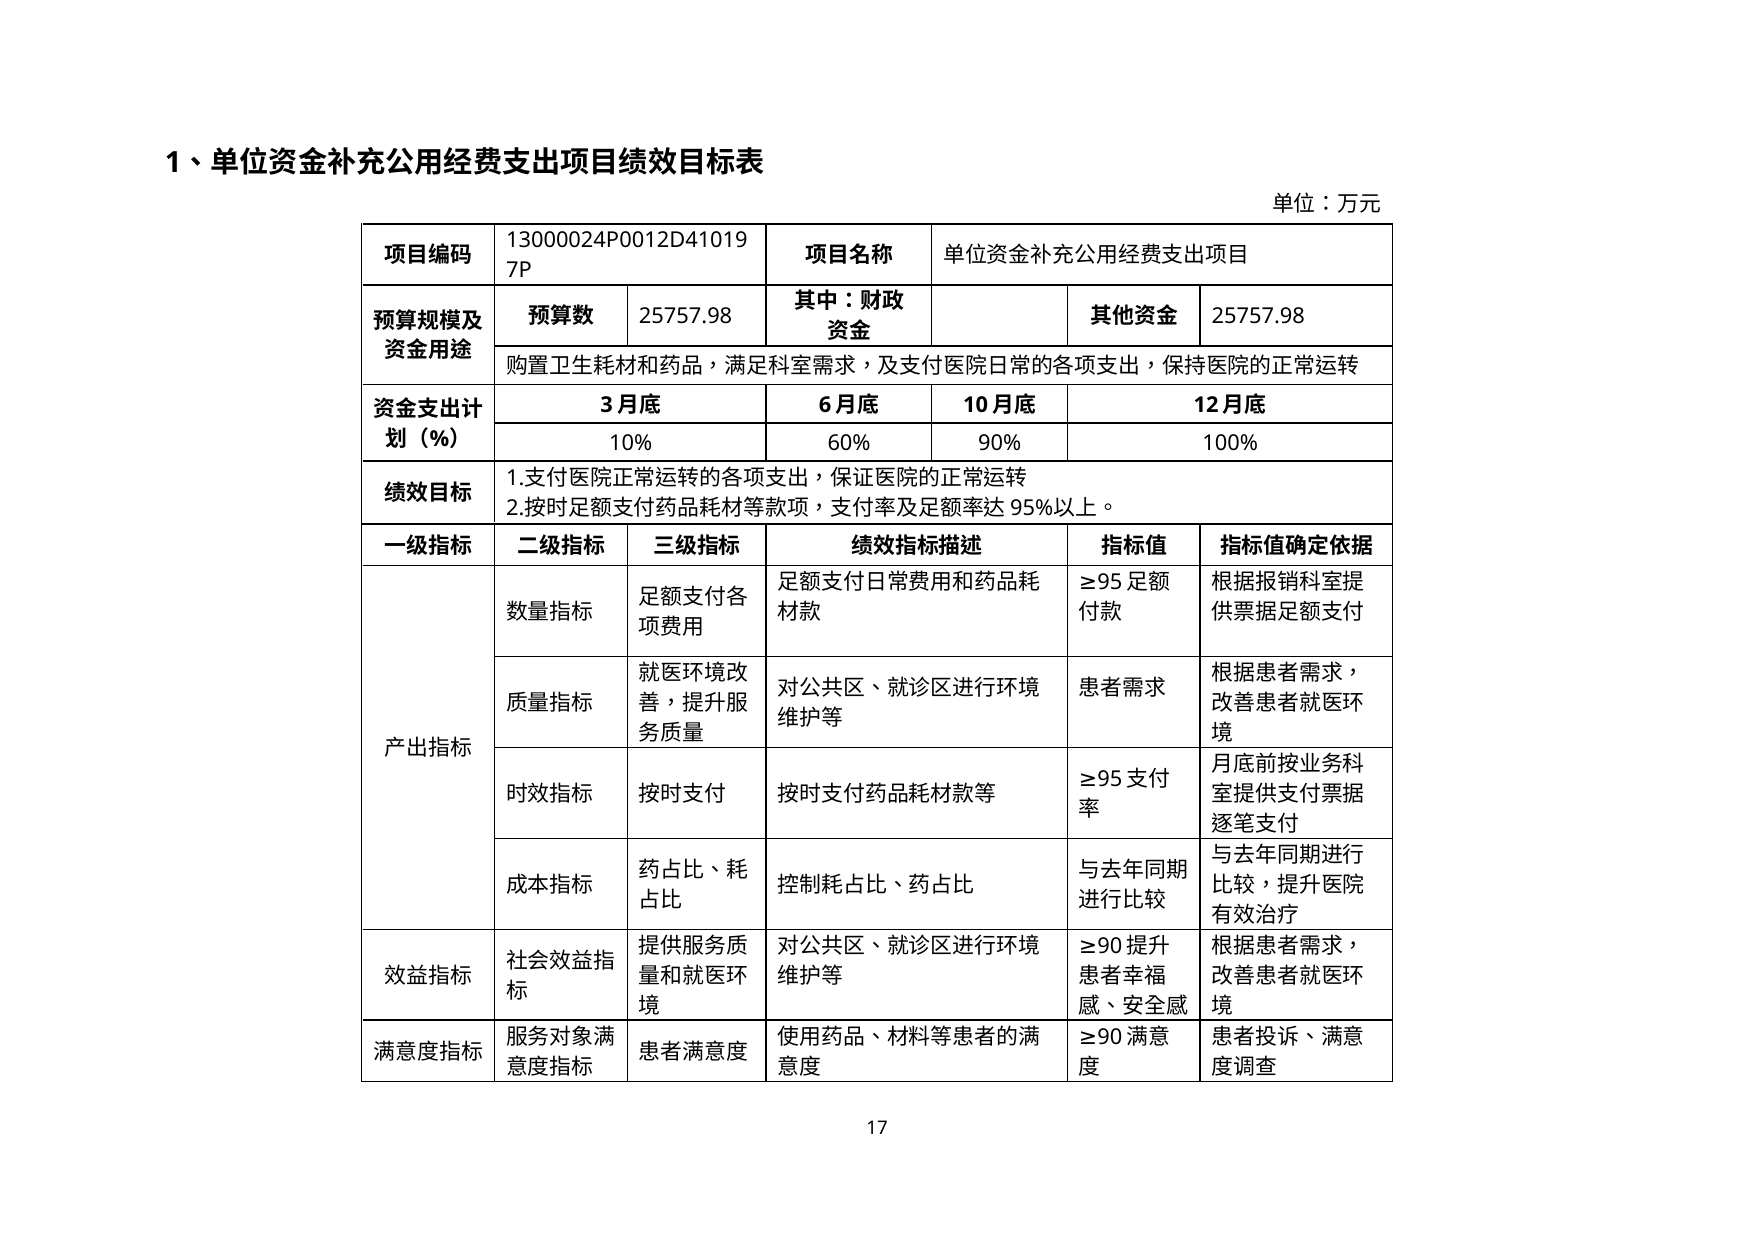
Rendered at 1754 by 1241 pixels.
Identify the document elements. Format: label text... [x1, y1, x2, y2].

table_cell 使用药品、材料等患者的满意度 [767, 1021, 1067, 1081]
table_cell 提供服务质量和就医环境 [628, 930, 765, 1019]
table_cell 3月底 [495, 385, 765, 422]
table_cell ≥90提升患者幸福感、安全感 [1068, 930, 1199, 1019]
table_cell 成本指标 [495, 839, 627, 928]
table_header 指标值 [1068, 525, 1199, 565]
table_cell [932, 286, 1067, 345]
table_cell 资金支出计划（%） [362, 385, 494, 460]
table_cell 对公共区、就诊区进行环境维护等 [767, 657, 1067, 747]
table_cell 数量指标 [495, 566, 627, 656]
table_cell ≥95足额付款 [1068, 566, 1199, 656]
table_cell 13000024P0012D410197P [495, 225, 765, 284]
table_cell 患者满意度 [628, 1021, 765, 1081]
table_cell 10% [495, 424, 765, 460]
table_cell 项目编码 [362, 224, 494, 284]
table_cell 其中：财政 资金 [767, 286, 931, 345]
table_cell 项目名称 [767, 225, 931, 284]
table_cell 足额支付日常费用和药品耗材款 [767, 566, 1067, 656]
table_cell 预算数 [495, 286, 627, 345]
table_cell 购置卫生耗材和药品，满足科室需求，及支付医院日常的各项支出，保持医院的正常运转 [495, 347, 1392, 383]
table_cell 根据报销科室提供票据足额支付 [1201, 566, 1392, 656]
table_cell 社会效益指标 [495, 930, 627, 1019]
table_cell 1.支付医院正常运转的各项支出，保证医院的正常运转 2.按时足额支付药品耗材等款项，支付率及足额率达95%以上。 [495, 462, 1392, 522]
table_cell 就医环境改善，提升服务质量 [628, 657, 765, 747]
table_header 三级指标 [628, 525, 765, 565]
table_cell 控制耗占比、药占比 [767, 839, 1067, 928]
table_cell 患者投诉、满意度调查 [1201, 1021, 1392, 1081]
table_cell 患者需求 [1068, 657, 1199, 747]
table_cell 根据患者需求，改善患者就医环境 [1201, 930, 1392, 1019]
table_cell ≥95支付率 [1068, 748, 1199, 837]
table_header 指标值确定依据 [1201, 525, 1392, 565]
table_cell 25757.98 [628, 286, 765, 345]
table_cell 产出指标 [362, 566, 494, 928]
table_cell 服务对象满意度指标 [495, 1021, 627, 1081]
table_cell 满意度指标 [362, 1020, 494, 1081]
text 1、单位资金补充公用经费支出项目绩效目标表 [106, 142, 1648, 181]
table_cell 绩效目标 [362, 461, 494, 522]
table_header 绩效指标描述 [767, 525, 1067, 565]
table_cell 效益指标 [362, 930, 494, 1019]
table_cell 时效指标 [495, 748, 627, 837]
table_header 一级指标 [362, 525, 494, 565]
table_cell 6月底 [767, 385, 931, 422]
table_cell 与去年同期进行比较 [1068, 839, 1199, 928]
table_cell 对公共区、就诊区进行环境维护等 [767, 930, 1067, 1019]
table_cell 药占比、耗占比 [628, 839, 765, 928]
table_cell 单位资金补充公用经费支出项目 [932, 225, 1392, 284]
table_cell 60% [767, 424, 931, 460]
table_cell 月底前按业务科室提供支付票据逐笔支付 [1201, 748, 1392, 837]
table_cell 足额支付各项费用 [628, 566, 765, 656]
table_cell 25757.98 [1201, 286, 1392, 345]
table_header 单位：万元 [362, 183, 1392, 223]
table_cell 按时支付 [628, 748, 765, 837]
table_cell 100% [1068, 424, 1392, 460]
table_cell 按时支付药品耗材款等 [767, 748, 1067, 837]
table_cell 与去年同期进行比较，提升医院有效治疗 [1201, 839, 1392, 928]
table_cell 10月底 [932, 385, 1067, 422]
table_cell 根据患者需求，改善患者就医环境 [1201, 657, 1392, 747]
table_cell 预算规模及资金用途 [362, 285, 494, 383]
table_cell 质量指标 [495, 657, 627, 747]
table_cell 其他资金 [1068, 286, 1199, 345]
table_cell 90% [932, 424, 1067, 460]
table_cell ≥90满意度 [1068, 1021, 1199, 1081]
table_cell 12月底 [1068, 385, 1392, 422]
table_header 二级指标 [495, 525, 627, 565]
